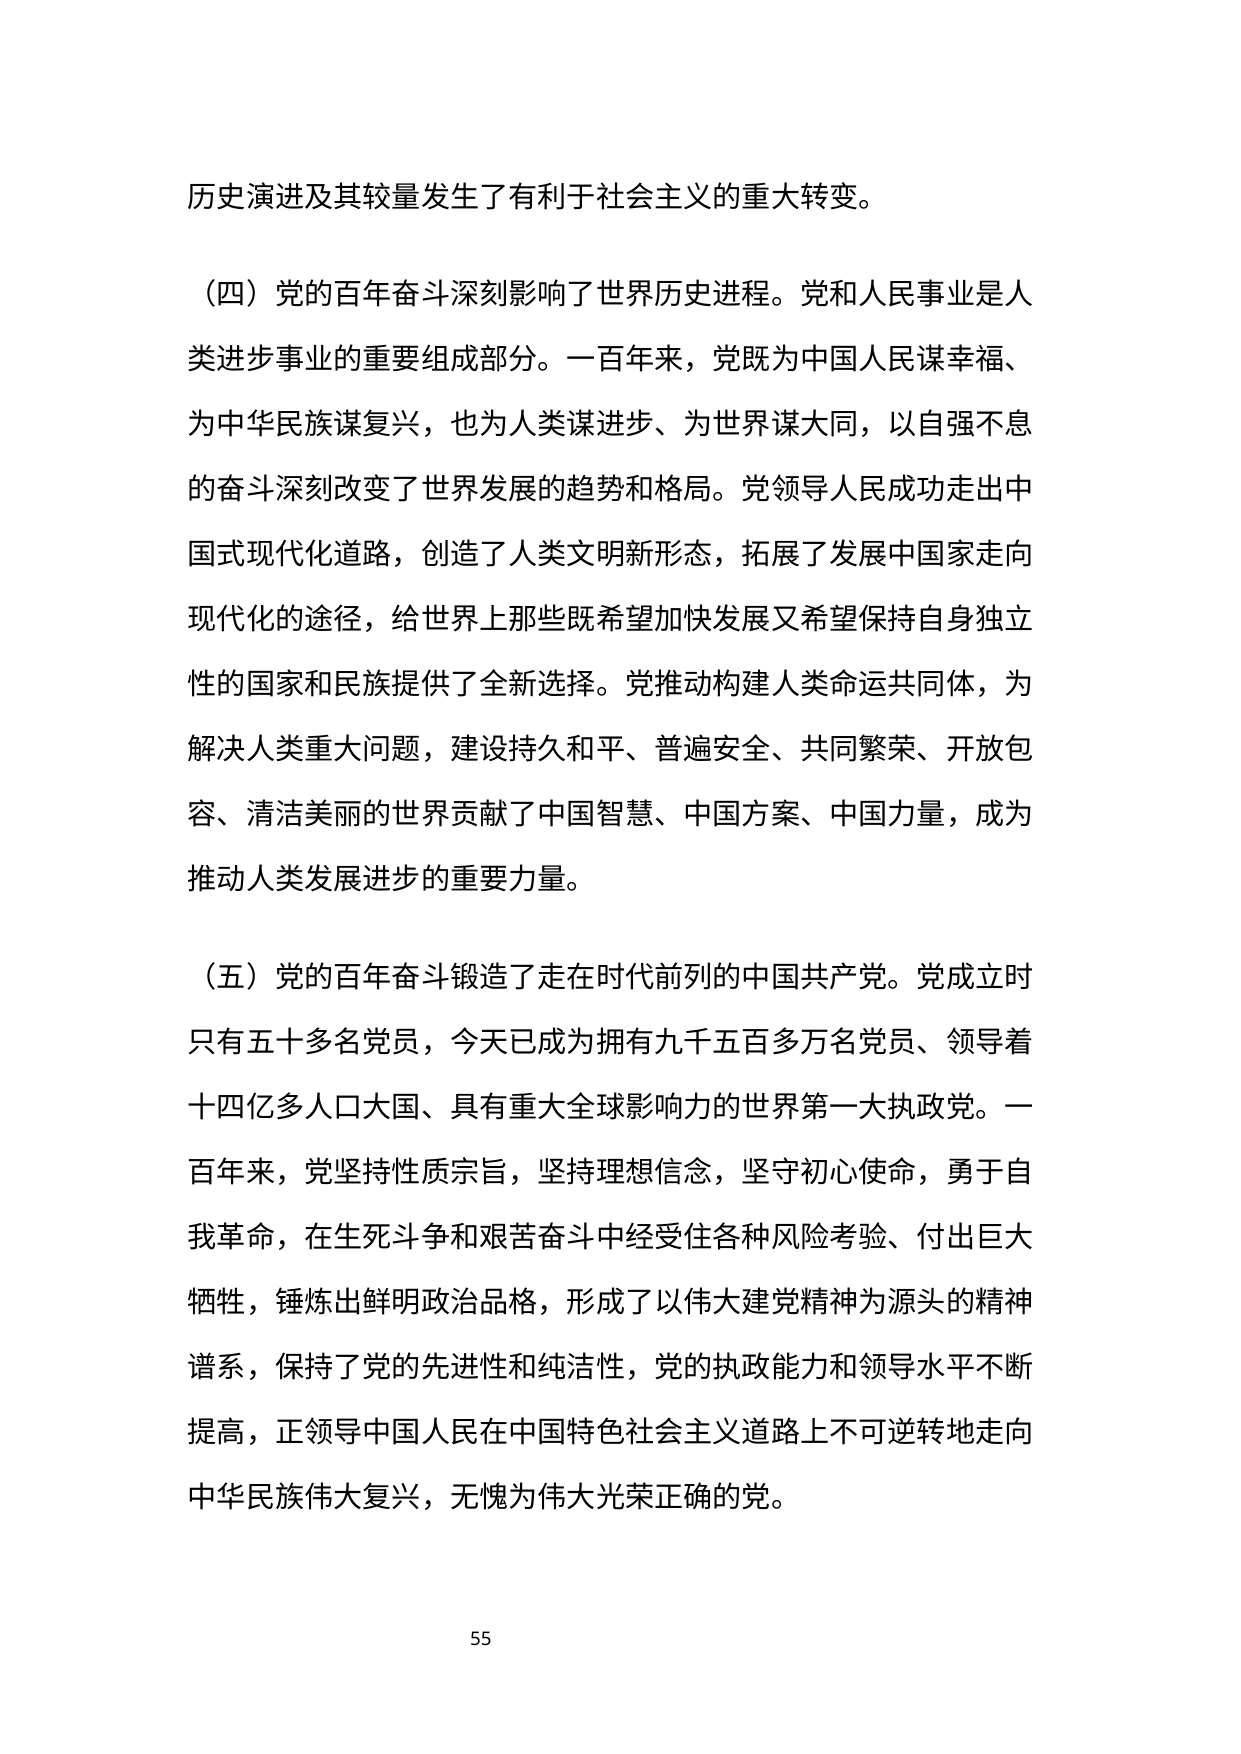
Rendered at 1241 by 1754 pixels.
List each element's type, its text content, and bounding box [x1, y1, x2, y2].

text （五）党的百年奋斗锻造了走在时代前列的中国共产党。党成立时只有五十多名党员，今天已成为拥有九千五百多万名党员、领导着十四亿多人口大国、具有重大全球影响力的世界第一大执政党。一百年来，党坚持性质宗旨，坚持理想信念，坚守初心使命，勇于自我革命，在生死斗争和艰苦奋斗中经受住各种风险考验、付出巨大牺牲，锤炼出鲜明政治品格，形成了以伟大建党精神为源头的精神谱系，保持了党的先进性和纯洁性，党的执政能力和领导水平不断提高，正领导中国人民在中国特色社会主义道路上不可逆转地走向中华民族伟大复兴，无愧为伟大光荣正确的党。 [187, 942, 1053, 1527]
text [187, 162, 1053, 227]
text （四）党的百年奋斗深刻影响了世界历史进程。党和人民事业是人类进步事业的重要组成部分。一百年来，党既为中国人民谋幸福、为中华民族谋复兴，也为人类谋进步、为世界谋大同，以自强不息的奋斗深刻改变了世界发展的趋势和格局。党领导人民成功走出中国式现代化道路，创造了人类文明新形态，拓展了发展中国家走向现代化的途径，给世界上那些既希望加快发展又希望保持自身独立性的国家和民族提供了全新选择。党推动构建人类命运共同体，为解决人类重大问题，建设持久和平、普遍安全、共同繁荣、开放包容、清洁美丽的世界贡献了中国智慧、中国方案、中国力量，成为推动人类发展进步的重要力量。 [187, 259, 1053, 909]
